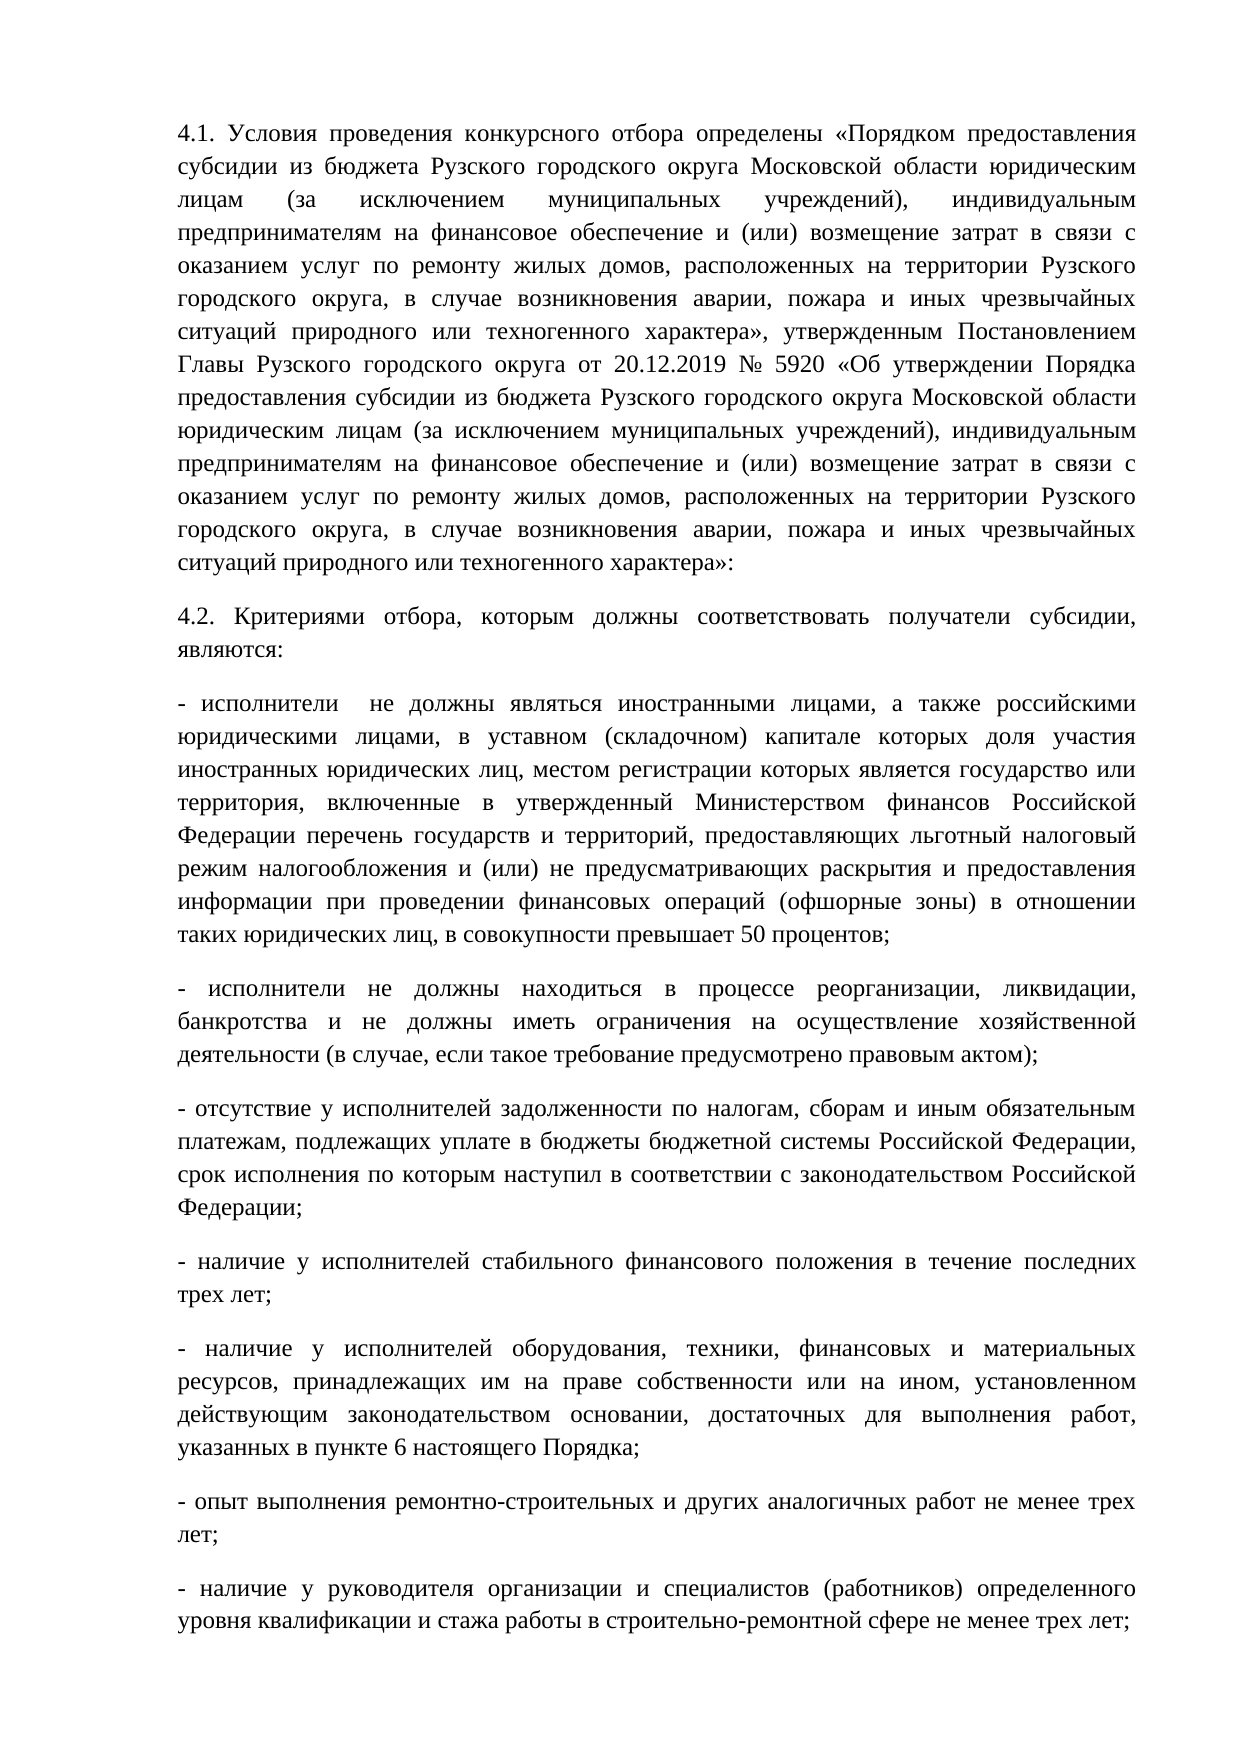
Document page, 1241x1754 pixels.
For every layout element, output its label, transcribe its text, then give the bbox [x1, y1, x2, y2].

text - исполнители не должны являться иностранными лицами, а также российскими юридическими лицами, в уставном (складочном) капитале которых доля участия иностранных юридических лиц, местом регистрации которых является государство или территория, включенные в утвержденный Министерством финансов Российской Федерации перечень государств и территорий, предоставляющих льготный налоговый режим налогообложения и (или) не предусматривающих раскрытия и предоставления информации при проведении финансовых операций (офшорные зоны) в отношении таких юридических лиц, в совокупности превышает 50 процентов; [177, 688, 1137, 948]
text - отсутствие у исполнителей задолженности по налогам, сборам и иным обязательным платежам, подлежащих уплате в бюджеты бюджетной системы Российской Федерации, срок исполнения по которым наступил в соответствии с законодательством Российской Федерации; [177, 1093, 1137, 1221]
text - исполнители не должны находиться в процессе реорганизации, ликвидации, банкротства и не должны иметь ограничения на осуществление хозяйственной деятельности (в случае, если такое требование предусмотрено правовым актом); [177, 973, 1137, 1068]
text - опыт выполнения ремонтно-строительных и других аналогичных работ не менее трех лет; [177, 1486, 1137, 1547]
text - наличие у руководителя организации и специалистов (работников) определенного уровня квалификации и стажа работы в строительно-ремонтной сфере не менее трех лет; [177, 1573, 1137, 1634]
text - наличие у исполнителей стабильного финансового положения в течение последних трех лет; [177, 1246, 1137, 1308]
text 4.2. Критериями отбора, которым должны соответствовать получатели субсидии, являются: [177, 601, 1137, 663]
text 4.1. Условия проведения конкурсного отбора определены «Порядком предоставления субсидии из бюджета Рузского городского округа Московской области юридическим лицам (за исключением муниципальных учреждений), индивидуальным предпринимателям на финансовое обеспечение и (или) возмещение затрат в связи с оказанием услуг по ремонту жилых домов, расположенных на территории Рузского городского округа, в случае возникновения аварии, пожара и иных чрезвычайных ситуаций природного или техногенного характера», утвержденным Постановлением Главы Рузского городского округа от 20.12.2019 № 5920 «Об утверждении Порядка предоставления субсидии из бюджета Рузского городского округа Московской области юридическим лицам (за исключением муниципальных учреждений), индивидуальным предпринимателям на финансовое обеспечение и (или) возмещение затрат в связи с оказанием услуг по ремонту жилых домов, расположенных на территории Рузского городского округа, в случае возникновения аварии, пожара и иных чрезвычайных ситуаций природного или техногенного характера»: [177, 118, 1137, 576]
text - наличие у исполнителей оборудования, техники, финансовых и материальных ресурсов, принадлежащих им на праве собственности или на ином, установленном действующим законодательством основании, достаточных для выполнения работ, указанных в пункте 6 настоящего Порядка; [177, 1333, 1137, 1461]
